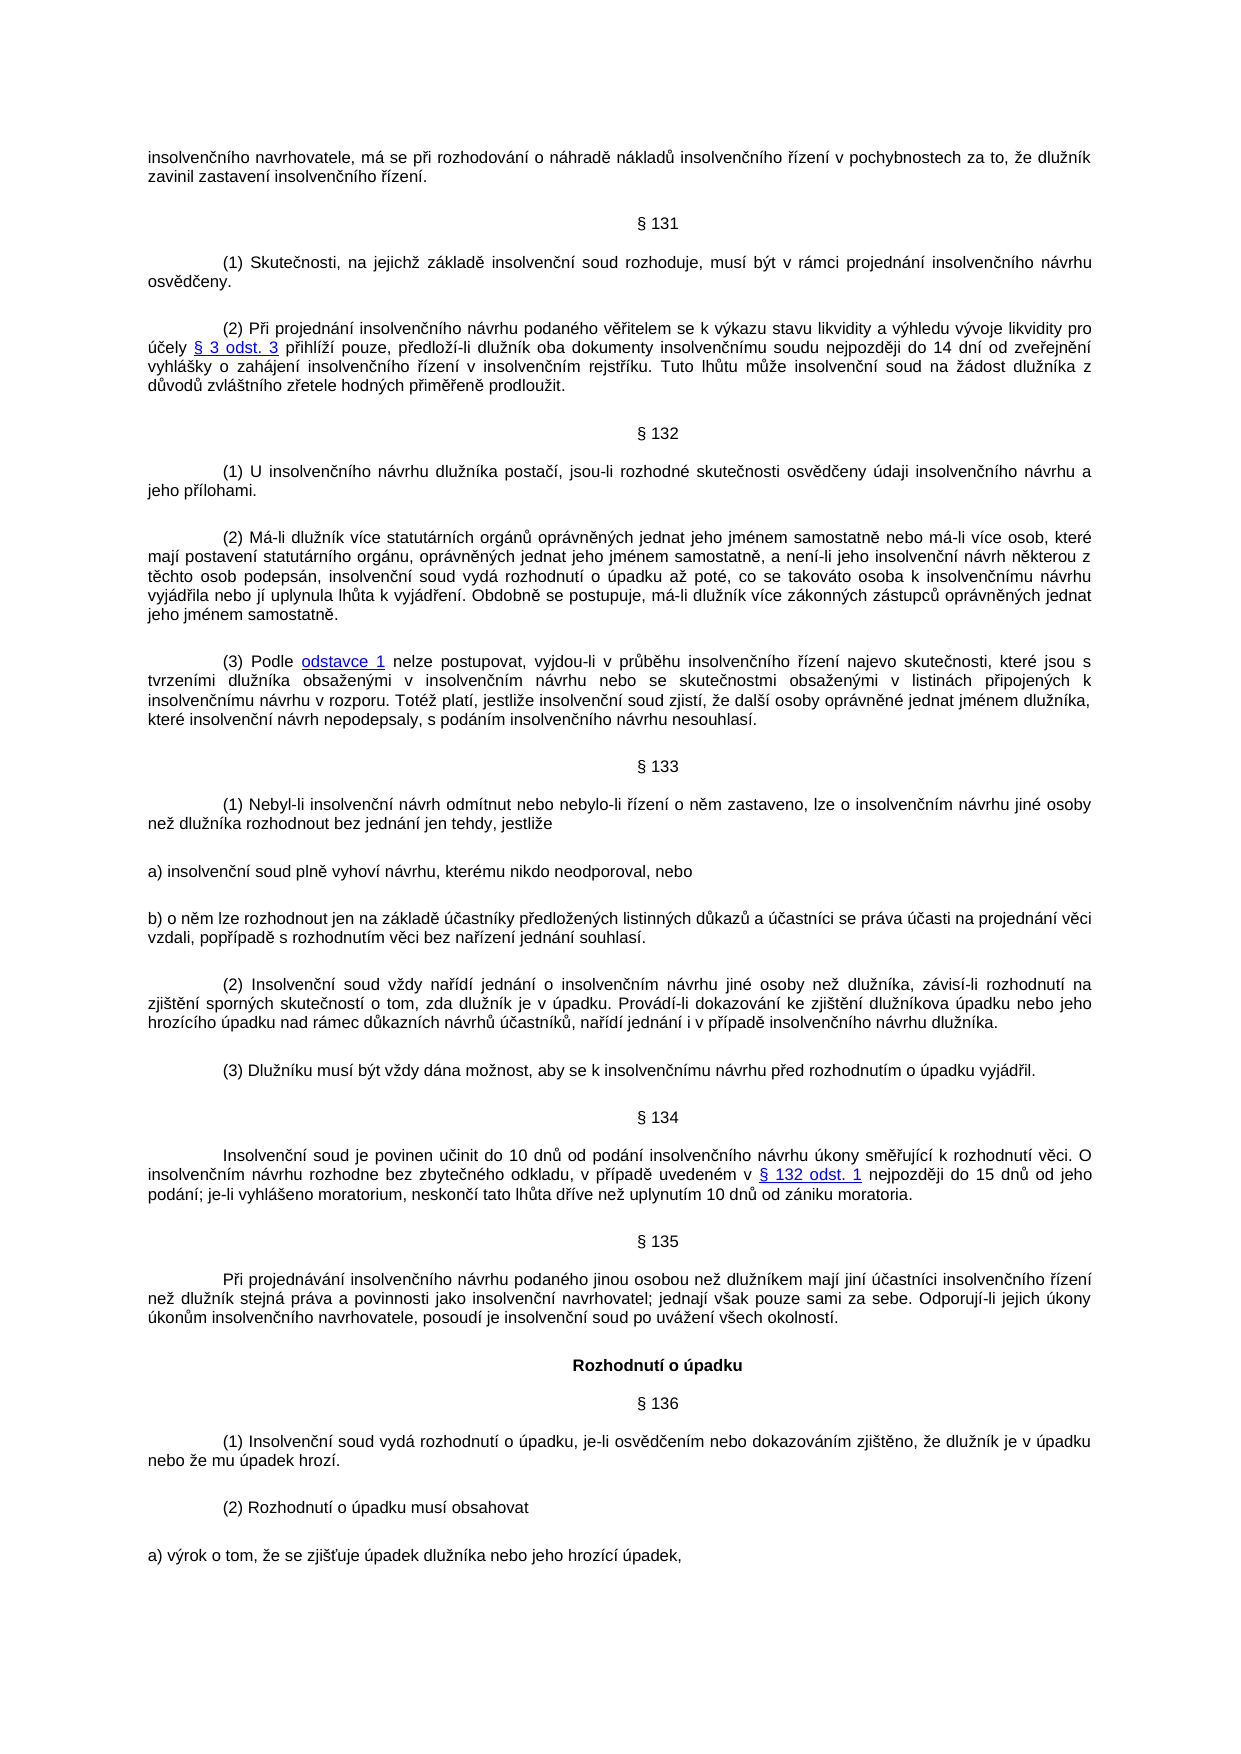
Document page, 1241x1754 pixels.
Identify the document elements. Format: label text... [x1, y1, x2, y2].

text (2) Má-li dlužník více statutárních orgánů oprávněných jednat jeho jménem samostatně nebo má-li více osob, které mají postavení statutárního orgánu, oprávněných jednat jeho jménem samostatně, a není-li jeho insolvenční návrh některou z těchto osob podepsán, insolvenční soud vydá rozhodnutí o úpadku až poté, co se takováto osoba k insolvenčnímu návrhu vyjádřila nebo jí uplynula lhůta k vyjádření. Obdobně se postupuje, má-li dlužník více zákonných zástupců oprávněných jednat jeho jménem samostatně. [148, 528, 1092, 624]
text (1) Nebyl-li insolvenční návrh odmítnut nebo nebylo-li řízení o něm zastaveno, lze o insolvenčním návrhu jiné osoby než dlužníka rozhodnout bez jednání jen tehdy, jestliže [148, 795, 1092, 833]
text § 133 [148, 757, 1092, 776]
text (1) Insolvenční soud vydá rozhodnutí o úpadku, je-li osvědčením nebo dokazováním zjištěno, že dlužník je v úpadku nebo že mu úpadek hrozí. [148, 1432, 1092, 1470]
text (1) U insolvenčního návrhu dlužníka postačí, jsou-li rozhodné skutečnosti osvědčeny údaji insolvenčního návrhu a jeho přílohami. [148, 462, 1092, 500]
text Při projednávání insolvenčního návrhu podaného jinou osobou než dlužníkem mají jiní účastníci insolvenčního řízení než dlužník stejná práva a povinnosti jako insolvenční navrhovatel; jednají však pouze sami za sebe. Odporují-li jejich úkony úkonům insolvenčního navrhovatele, posoudí je insolvenční soud po uvážení všech okolností. [148, 1270, 1092, 1327]
text § 136 [148, 1394, 1092, 1413]
text Insolvenční soud je povinen učinit do 10 dnů od podání insolvenčního návrhu úkony směřující k rozhodnutí věci. O insolvenčním návrhu rozhodne bez zbytečného odkladu, v případě uvedeném v § 132 odst. 1 nejpozději do 15 dnů od jeho podání; je-li vyhlášeno moratorium, neskončí tato lhůta dříve než uplynutím 10 dnů od zániku moratoria. [148, 1146, 1092, 1203]
text (2) Rozhodnutí o úpadku musí obsahovat [148, 1498, 1092, 1517]
text (2) Insolvenční soud vždy nařídí jednání o insolvenčním návrhu jiné osoby než dlužníka, závisí-li rozhodnutí na zjištění sporných skutečností o tom, zda dlužník je v úpadku. Provádí-li dokazování ke zjištění dlužníkova úpadku nebo jeho hrozícího úpadku nad rámec důkazních návrhů účastníků, nařídí jednání i v případě insolvenčního návrhu dlužníka. [148, 975, 1092, 1032]
text (3) Dlužníku musí být vždy dána možnost, aby se k insolvenčnímu návrhu před rozhodnutím o úpadku vyjádřil. [148, 1060, 1092, 1079]
text § 132 [148, 423, 1092, 443]
text Rozhodnutí o úpadku [148, 1355, 1092, 1374]
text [148, 148, 1092, 186]
text § 131 [148, 214, 1092, 233]
text § 134 [148, 1108, 1092, 1127]
text b) o něm lze rozhodnout jen na základě účastníky předložených listinných důkazů a účastníci se práva účasti na projednání věci vzdali, popřípadě s rozhodnutím věci bez nařízení jednání souhlasí. [148, 908, 1092, 947]
text a) výrok o tom, že se zjišťuje úpadek dlužníka nebo jeho hrozící úpadek, [148, 1546, 1092, 1565]
text (1) Skutečnosti, na jejichž základě insolvenční soud rozhoduje, musí být v rámci projednání insolvenčního návrhu osvědčeny. [148, 252, 1092, 291]
text (3) Podle odstavce 1 nelze postupovat, vyjdou-li v průběhu insolvenčního řízení najevo skutečnosti, které jsou s tvrzeními dlužníka obsaženými v insolvenčním návrhu nebo se skutečnostmi obsaženými v listinách připojených k insolvenčnímu návrhu v rozporu. Totéž platí, jestliže insolvenční soud zjistí, že další osoby oprávněné jednat jménem dlužníka, které insolvenční návrh nepodepsaly, s podáním insolvenčního návrhu nesouhlasí. [148, 652, 1092, 729]
text § 135 [148, 1231, 1092, 1251]
text (2) Při projednání insolvenčního návrhu podaného věřitelem se k výkazu stavu likvidity a výhledu vývoje likvidity pro účely § 3 odst. 3 přihlíží pouze, předloží-li dlužník oba dokumenty insolvenčnímu soudu nejpozději do 14 dní od zveřejnění vyhlášky o zahájení insolvenčního řízení v insolvenčním rejstříku. Tuto lhůtu může insolvenční soud na žádost dlužníka z důvodů zvláštního zřetele hodných přiměřeně prodloužit. [148, 319, 1092, 395]
text a) insolvenční soud plně vyhoví návrhu, kterému nikdo neodporoval, nebo [148, 861, 1092, 881]
